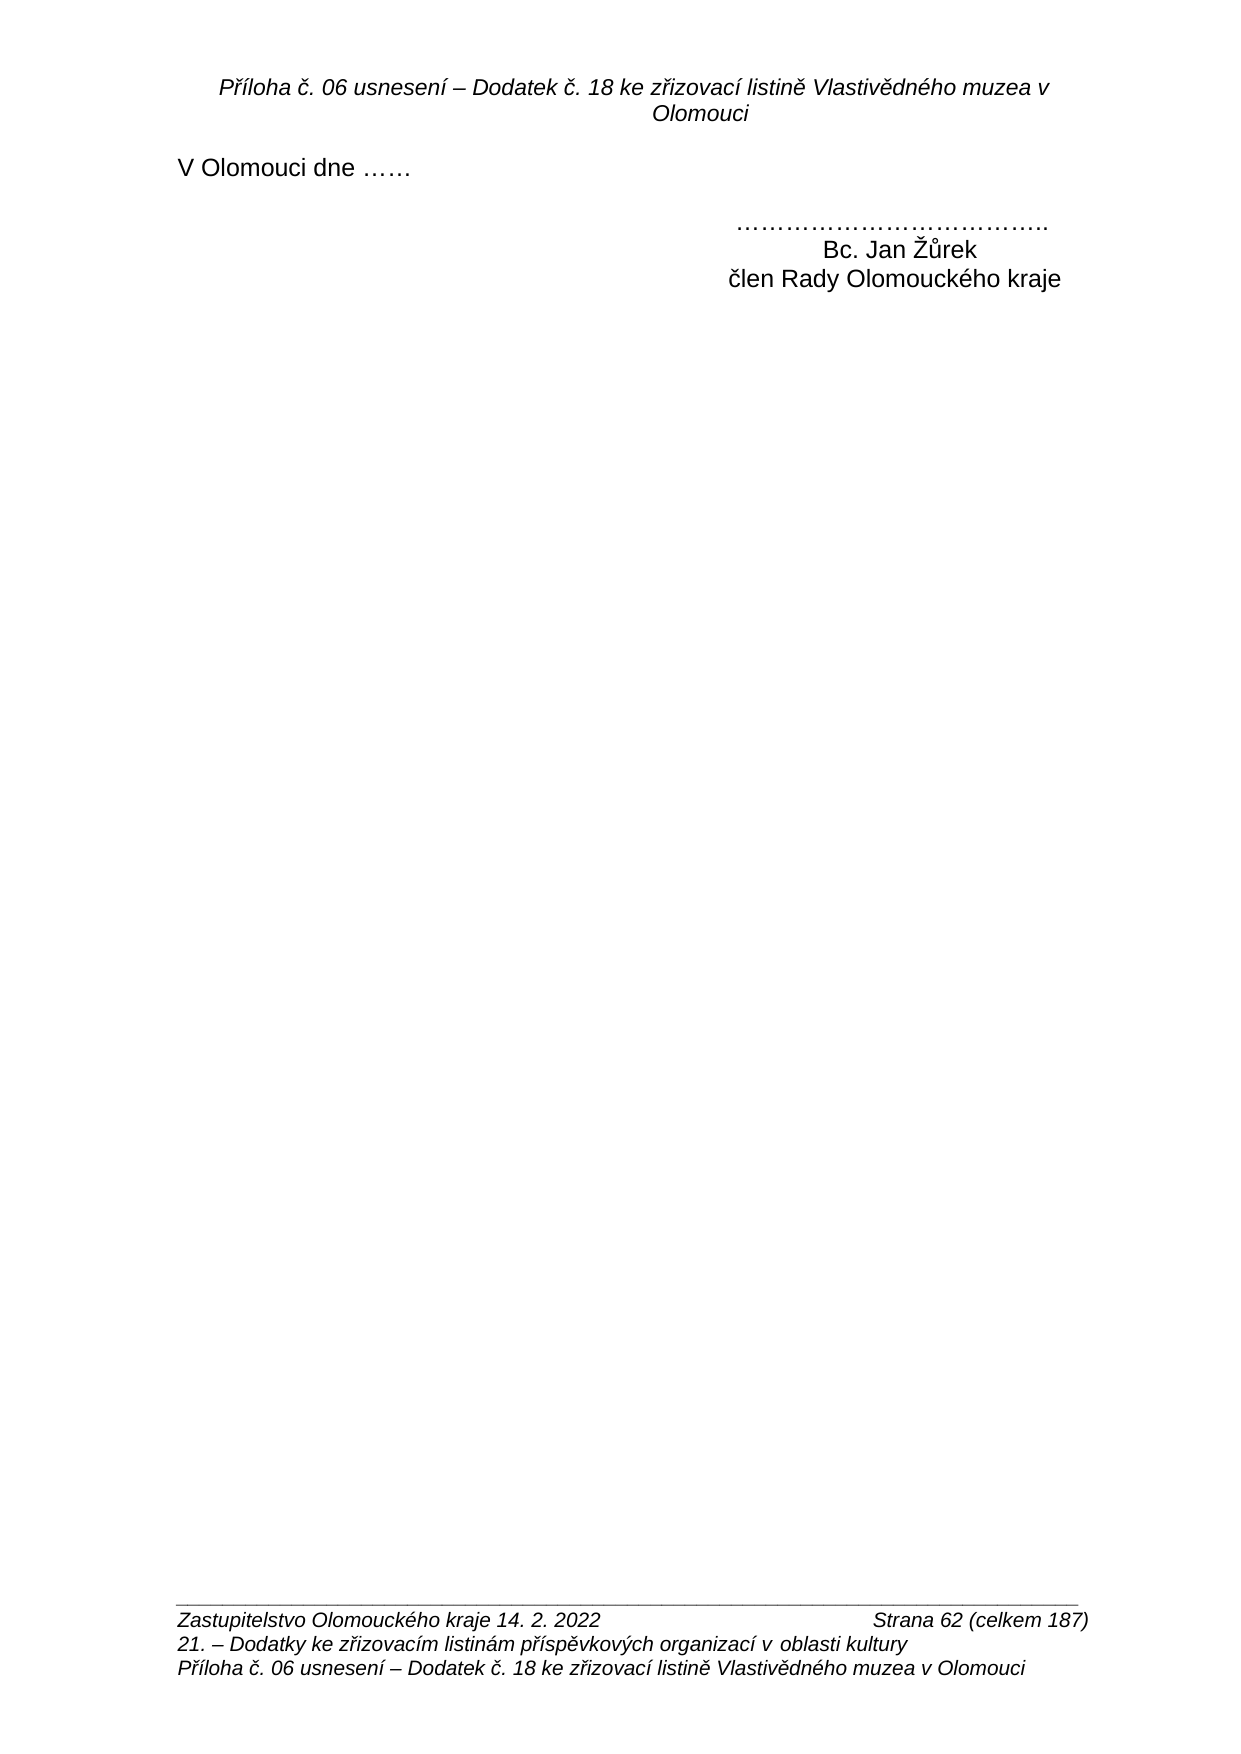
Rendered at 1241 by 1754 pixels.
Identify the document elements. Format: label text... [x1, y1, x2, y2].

text člen Rady Olomouckého kraje [693, 264, 1092, 293]
text Bc. Jan Žůrek [693, 235, 1092, 264]
text V Olomouci dne …… [177, 153, 1092, 182]
text ……………………………….. [693, 207, 1092, 235]
